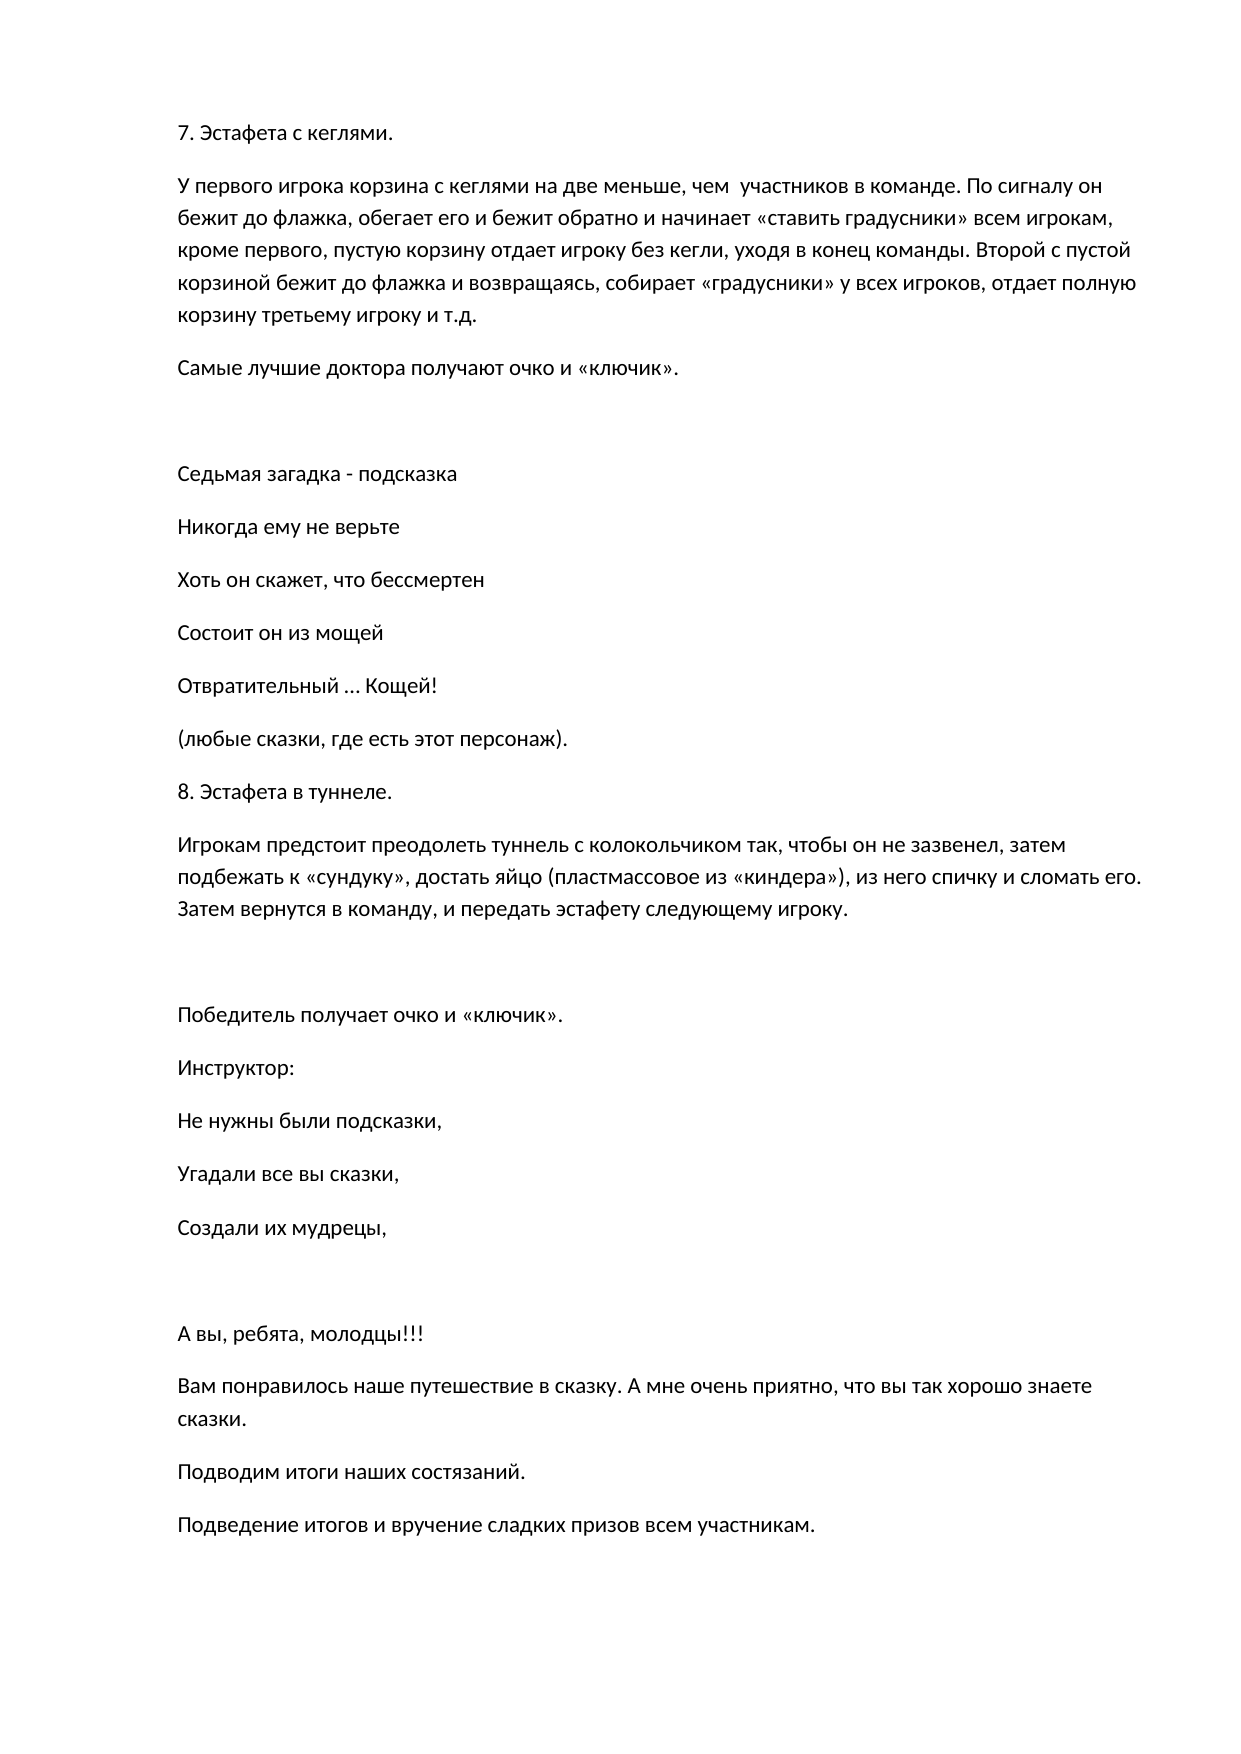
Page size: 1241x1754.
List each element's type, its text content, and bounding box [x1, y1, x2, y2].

text Угадали все вы сказки, [177, 1159, 1152, 1188]
text Не нужны были подсказки, [177, 1107, 1152, 1134]
text Создали их мудрецы, [177, 1213, 1152, 1241]
text 7. Эстафета с кеглями. [177, 118, 1152, 146]
text Инструктор: [177, 1053, 1152, 1082]
text Никогда ему не верьте [177, 512, 1152, 540]
text Подведение итогов и вручение сладких призов всем участникам. [177, 1510, 1152, 1538]
text У первого игрока корзина с кеглями на две меньше, чем участников в команде. По сигналу он бежит до флажка, обегает его и бежит обратно и начинает «ставить градусники» всем игрокам, кроме первого, пустую корзину отдает игроку без кегли, уходя в конец команды. Второй с пустой корзиной бежит до флажка и возвращаясь, собирает «градусники» у всех игроков, отдает полную корзину третьему игроку и т.д. [177, 171, 1152, 328]
text Вам понравилось наше путешествие в сказку. А мне очень приятно, что вы так хорошо знаете сказки. [177, 1372, 1152, 1432]
text 8. Эстафета в туннеле. [177, 777, 1152, 805]
text А вы, ребята, молодцы!!! [177, 1319, 1152, 1347]
text Победитель получает очко и «ключик». [177, 1001, 1152, 1028]
text Седьмая загадка - подсказка [177, 459, 1152, 487]
text Подводим итоги наших состязаний. [177, 1457, 1152, 1485]
text Игрокам предстоит преодолеть туннель с колокольчиком так, чтобы он не зазвенел, затем подбежать к «сундуку», достать яйцо (пластмассовое из «киндера»), из него спичку и сломать его. Затем вернутся в команду, и передать эстафету следующему игроку. [177, 830, 1152, 922]
text Самые лучшие доктора получают очко и «ключик». [177, 353, 1152, 381]
text (любые сказки, где есть этот персонаж). [177, 724, 1152, 752]
text Отвратительный … Кощей! [177, 671, 1152, 699]
text Хоть он скажет, что бессмертен [177, 565, 1152, 593]
text Состоит он из мощей [177, 618, 1152, 646]
